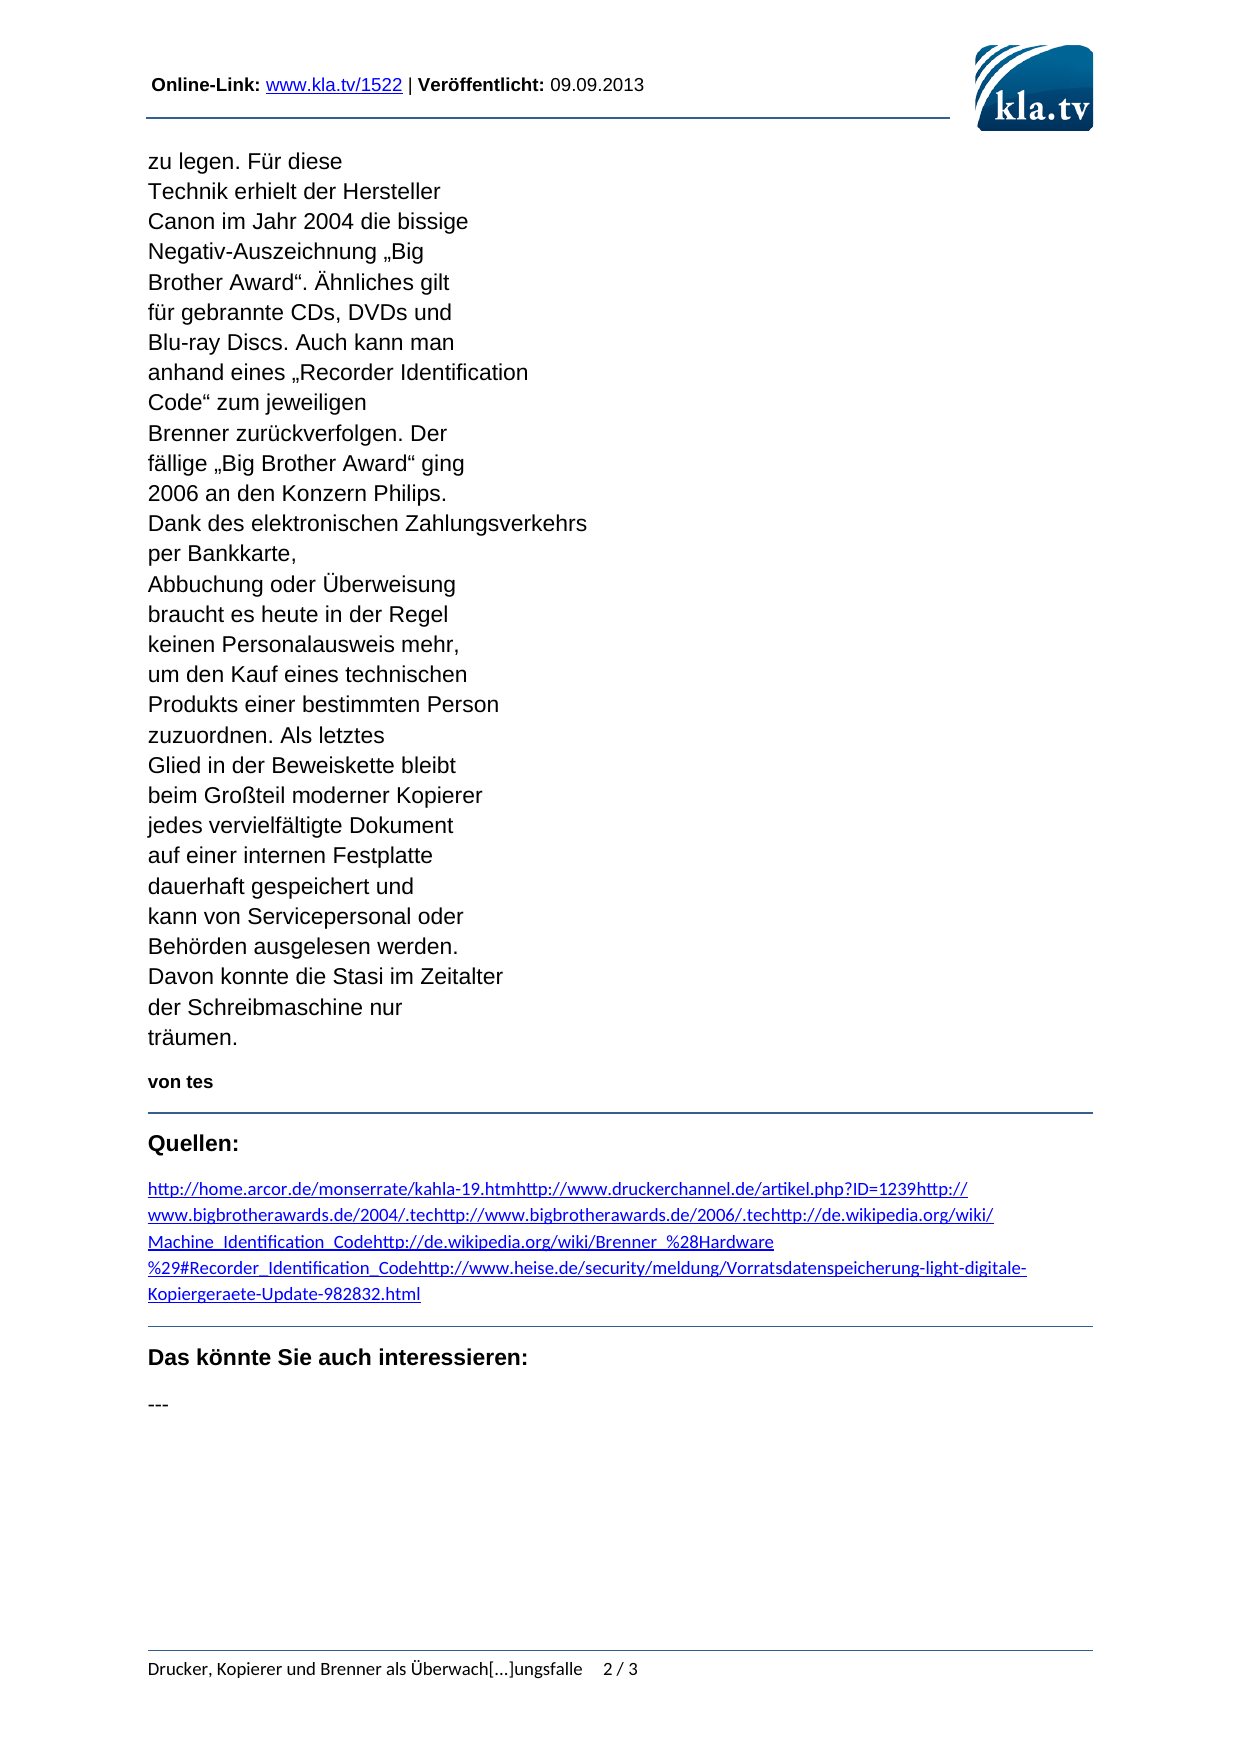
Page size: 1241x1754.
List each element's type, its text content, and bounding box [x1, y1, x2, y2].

text http://home.arcor.de/monserrate/kahla-19.htmhttp://www.druckerchannel.de/artikel.php?ID=1239http://www.bigbrotherawards.de/2004/.techttp://www.bigbrotherawards.de/2006/.techttp://de.wikipedia.org/wiki/Machine_Identification_Codehttp://de.wikipedia.org/wiki/Brenner_%28Hardware%29#Recorder_Identification_Codehttp://www.heise.de/security/meldung/Vorratsdatenspeicherung-light-digitale-Kopiergeraete-Update-982832.html [148, 1177, 1093, 1305]
text Das könnte Sie auch interessieren: [148, 1327, 1093, 1370]
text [148, 148, 1093, 1050]
text --- [148, 1391, 1093, 1419]
text von tes [148, 1071, 1093, 1092]
text Quellen: [148, 1114, 1093, 1157]
